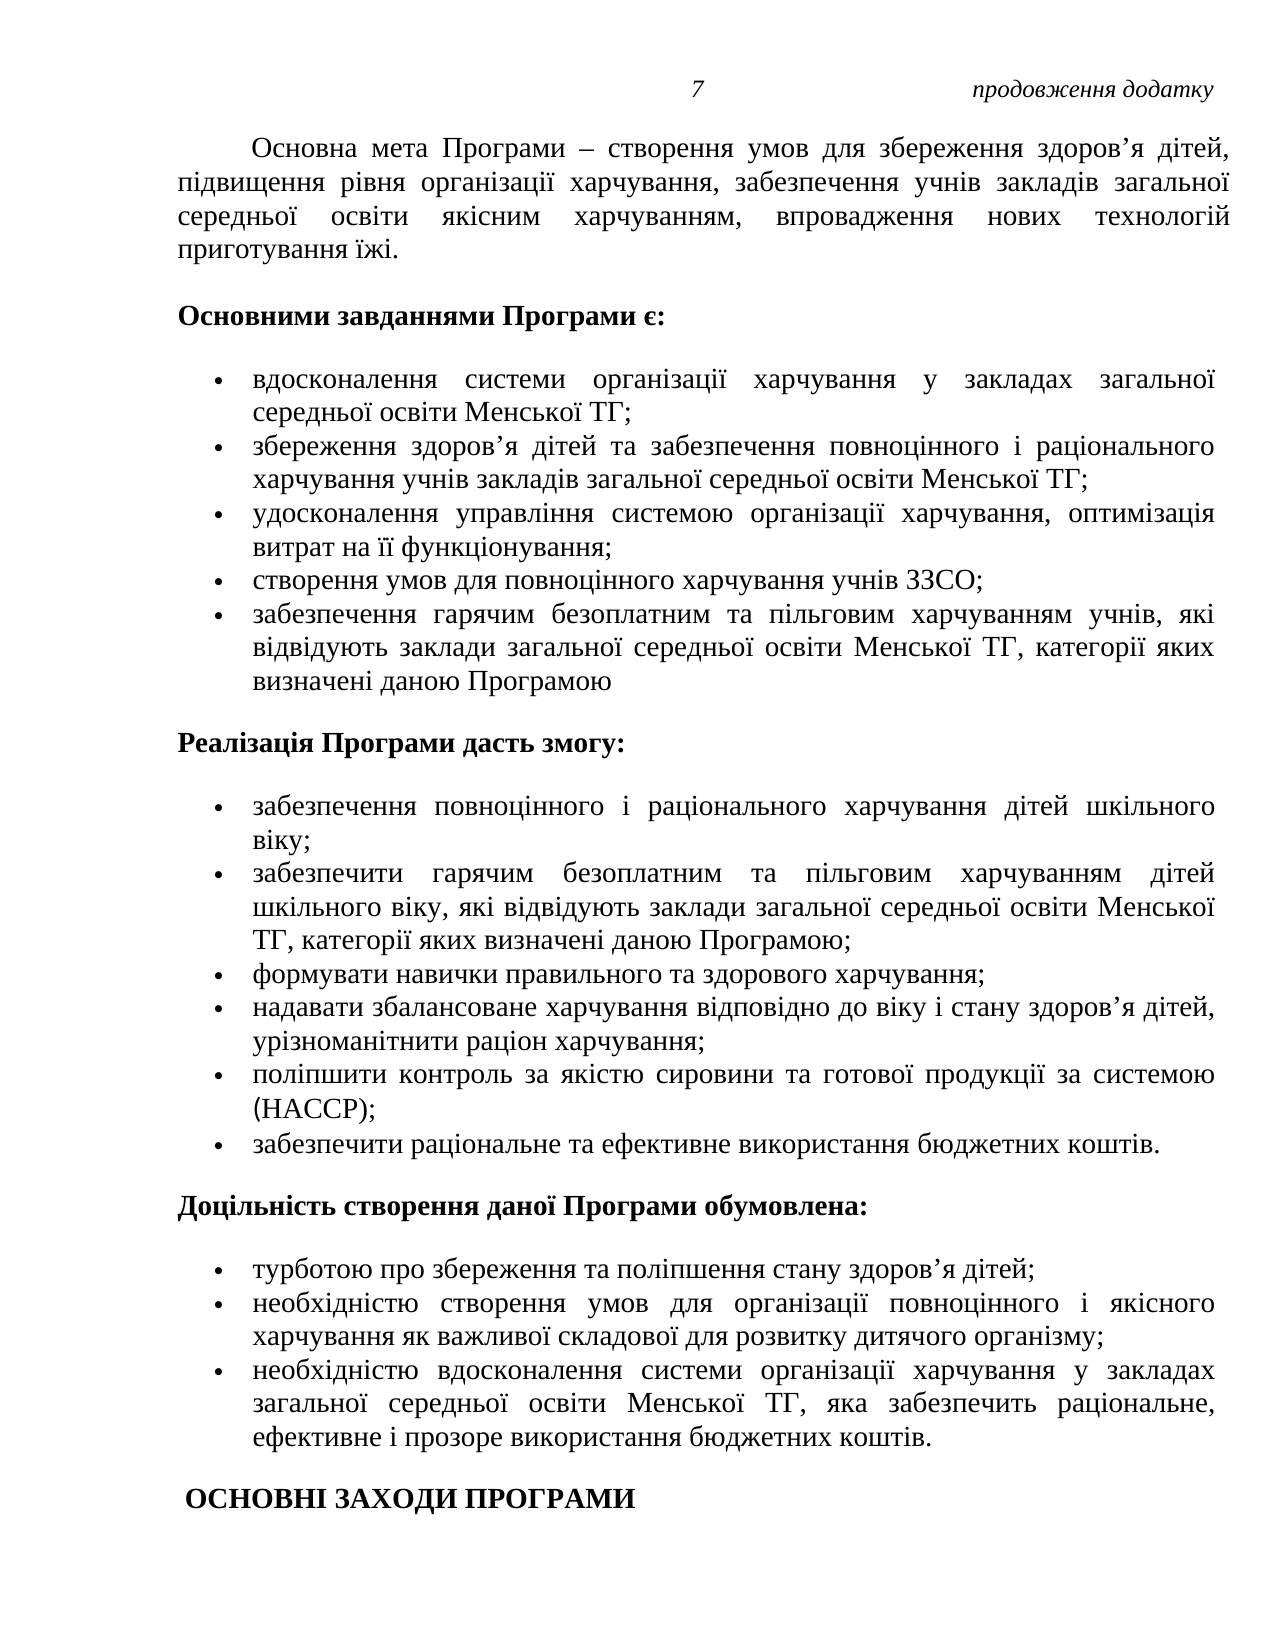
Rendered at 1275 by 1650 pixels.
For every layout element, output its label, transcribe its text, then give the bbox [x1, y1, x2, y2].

list забезпечити гарячим безоплатним та пільговим харчуванням дітей шкільного віку, які відвідують заклади загальної середньої освіти Менської ТГ, категорії яких визначені даною Програмою; [215, 855, 1216, 956]
text Основними завданнями Програми є: [177, 298, 1216, 332]
text Реалізація Програми дасть змогу: [177, 726, 1216, 759]
list вдосконалення системи організації харчування у закладах загальної середньої освіти Менської ТГ; [215, 361, 1216, 428]
list формувати навички правильного та здорового харчування; [215, 956, 1216, 989]
list створення умов для повноцінного харчування учнів ЗЗСО; [215, 562, 1216, 596]
text Основна мета Програми – створення умов для збереження здоров’я дітей, підвищення рівня організації харчування, забезпечення учнів закладів загальної середньої освіти якісним харчуванням, впровадження нових технологій приготування їжі. [177, 131, 1231, 265]
list необхідністю вдосконалення системи організації харчування у закладах загальної середньої освіти Менської ТГ, яка забезпечить раціональне, ефективне і прозоре використання бюджетних коштів. [215, 1352, 1216, 1452]
list необхідністю створення умов для організації повноцінного і якісного харчування як важливої складової для розвитку дитячого організму; [215, 1285, 1216, 1352]
list забезпечити раціональне та ефективне використання бюджетних коштів. [215, 1126, 1216, 1159]
list надавати збалансоване харчування відповідно до віку і стану здоров’я дітей, урізноманітнити раціон харчування; [215, 989, 1216, 1057]
list забезпечення повноцінного і раціонального харчування дітей шкільного віку; [215, 788, 1216, 855]
list турботою про збереження та поліпшення стану здоров’я дітей; [215, 1251, 1216, 1285]
list удосконалення управління системою організації харчування, оптимізація витрат на її функціонування; [215, 495, 1216, 562]
list поліпшити контроль за якістю сировини та готової продукції за системою (НАССР); [215, 1057, 1216, 1126]
list забезпечення гарячим безоплатним та пільговим харчуванням учнів, які відвідують заклади загальної середньої освіти Менської ТГ, категорії яких визначені даною Програмою [215, 596, 1216, 696]
list збереження здоров’я дітей та забезпечення повноцінного і раціонального харчування учнів закладів загальної середньої освіти Менської ТГ; [215, 428, 1216, 495]
text Доцільність створення даної Програми обумовлена: [177, 1188, 1216, 1222]
text ОСНОВНІ ЗАХОДИ ПРОГРАМИ [177, 1482, 1216, 1515]
